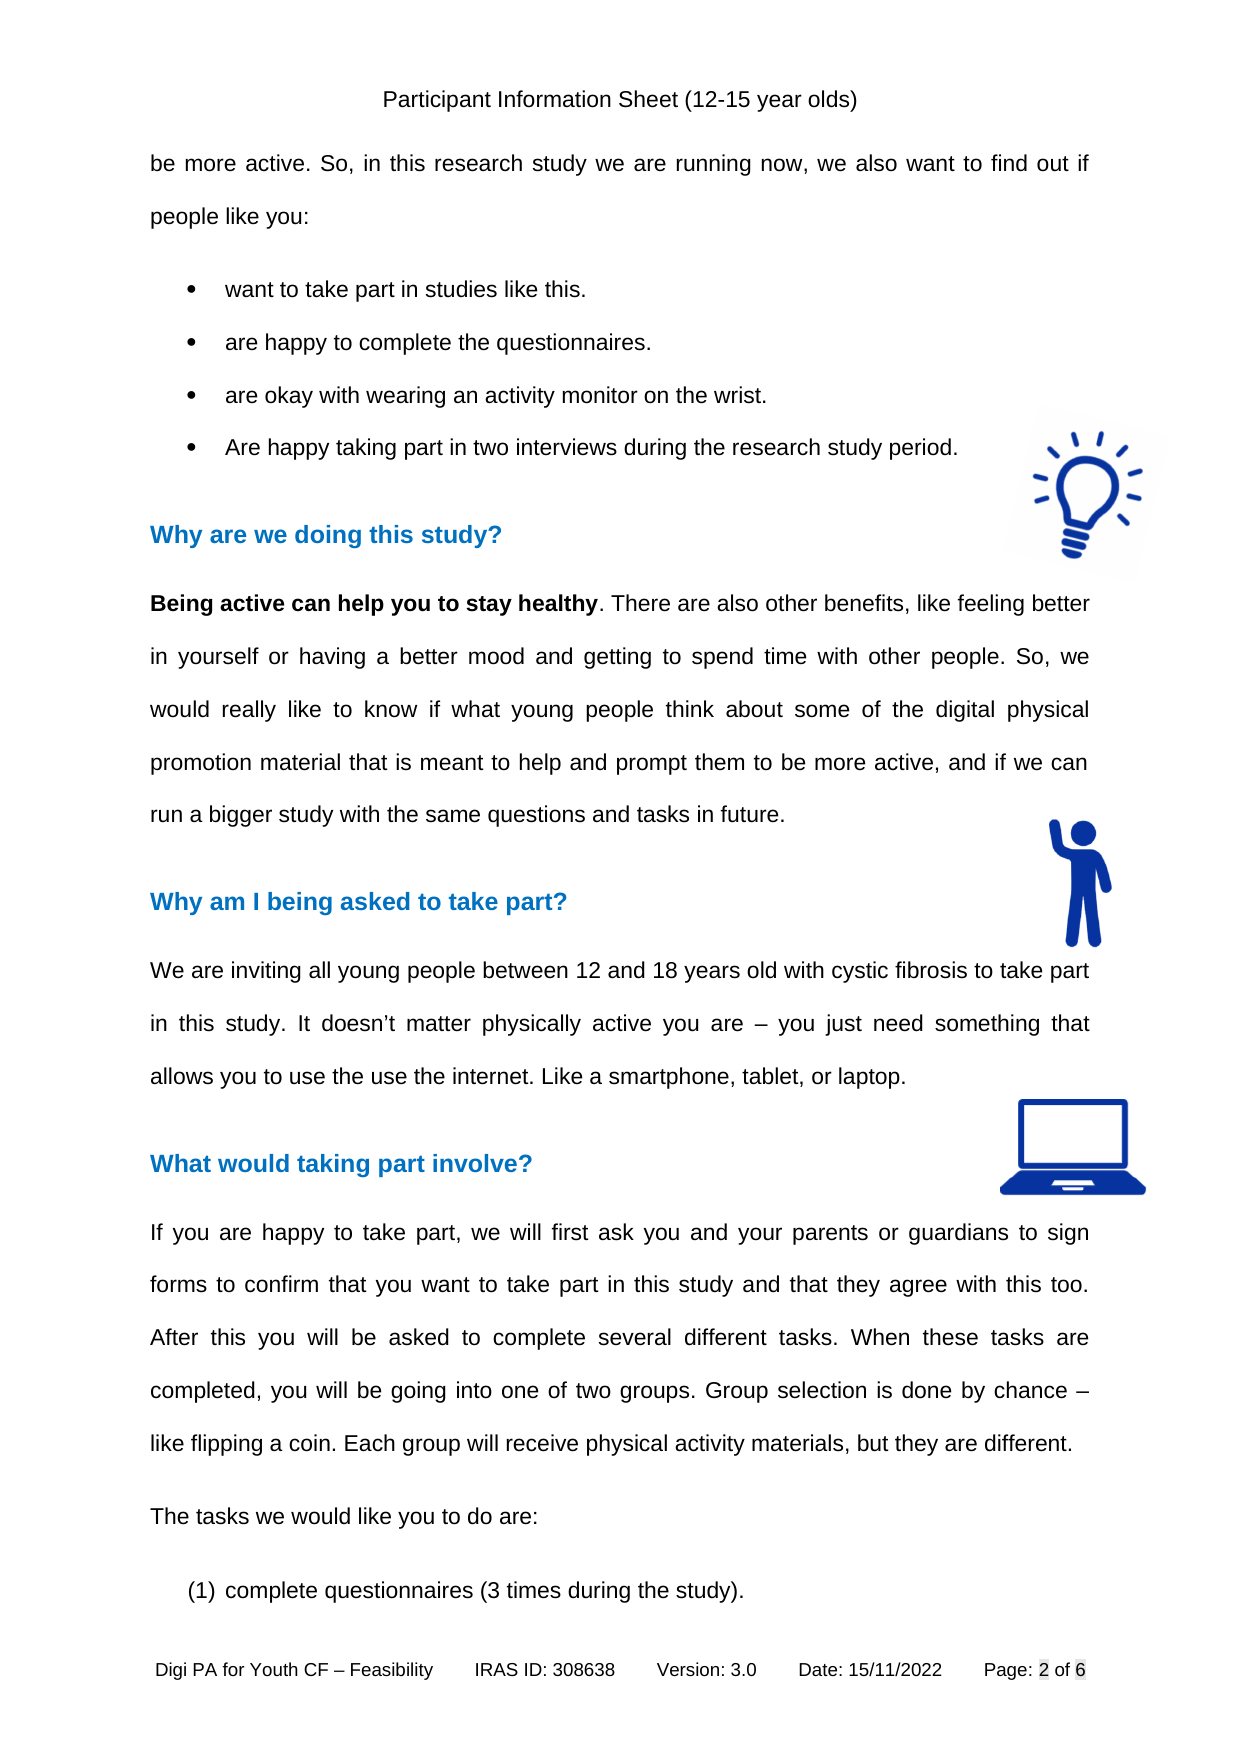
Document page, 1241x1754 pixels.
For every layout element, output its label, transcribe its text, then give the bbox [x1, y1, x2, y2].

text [150, 150, 1090, 229]
text We are inviting all young people between 12 and 18 years old with cystic fibrosis to take part in this study. It doesn’t matter physically active you are – you just need something that allows you to use the use the internet. Like a smartphone, tablet, or laptop. [150, 957, 1090, 1089]
list complete questionnaires (3 times during the study). [187, 1577, 1090, 1603]
text Being active can help you to stay healthy. There are also other benefits, like feeling better in yourself or having a better mood and getting to spend time with other people. So, we would really like to know if what young people think about some of the digital physical promotion material that is meant to help and prompt them to be more active, and if we can run a bigger study with the same questions and tasks in future. [150, 590, 1090, 828]
list want to take part in studies like this. [187, 276, 1090, 303]
subtitle What would taking part involve? [150, 1149, 997, 1177]
list are happy to complete the questionnaires. [187, 329, 1090, 355]
list Are happy taking part in two interviews during the research study period. [187, 434, 1030, 461]
picture [1003, 404, 1170, 582]
list are okay with wearing an activity monitor on the wrist. [187, 382, 1090, 408]
picture [997, 1089, 1147, 1207]
subtitle Why am I being asked to take part? [150, 887, 1033, 916]
subtitle Why are we doing this study? [150, 520, 1009, 549]
text If you are happy to take part, we will first ask you and your parents or guardians to sign forms to confirm that you want to take part in this study and that they agree with this too. After this you will be asked to complete several different tasks. When these tasks are completed, you will be going into one of two groups. Group selection is done by chance – like flipping a coin. Each group will receive physical activity materials, but they are different. [150, 1219, 1090, 1456]
text The tasks we would like you to do are: [150, 1503, 1090, 1529]
picture [1033, 810, 1131, 952]
